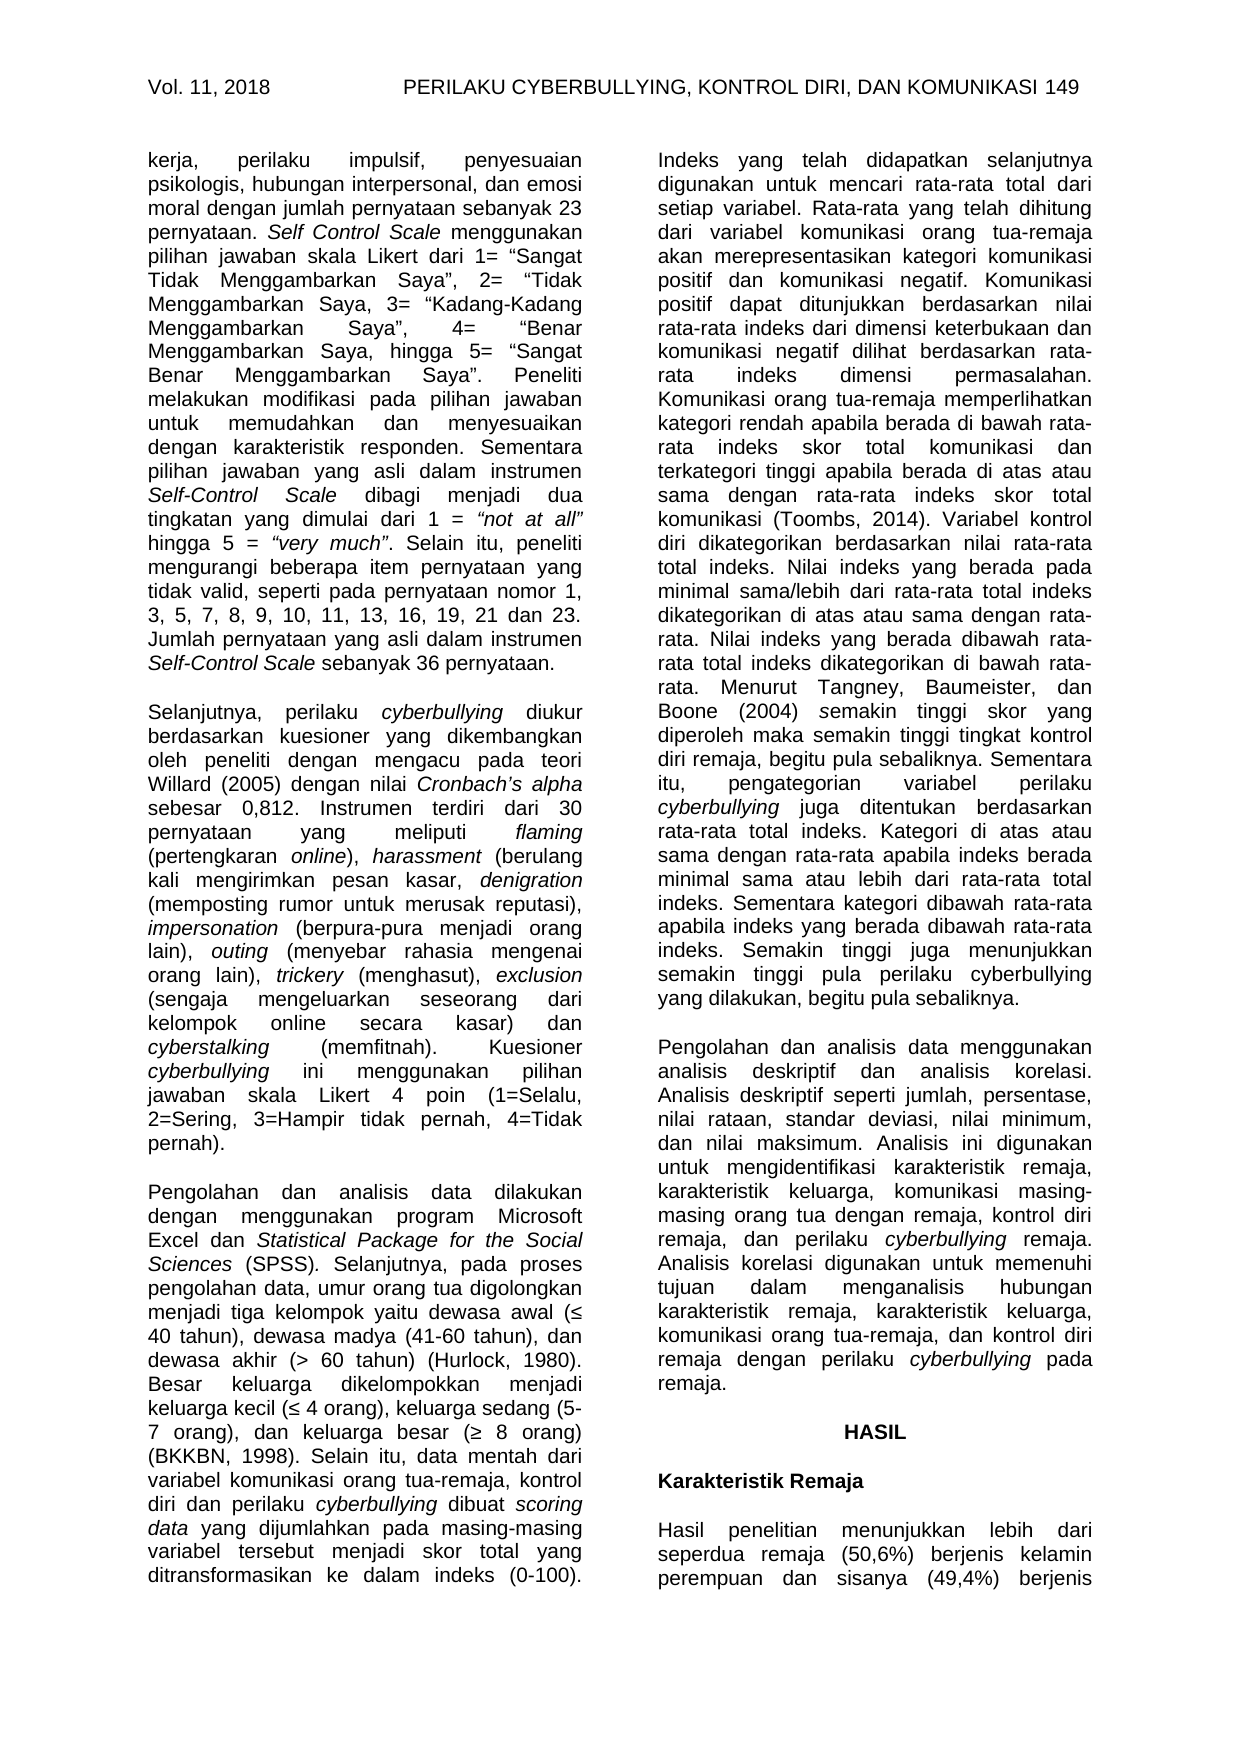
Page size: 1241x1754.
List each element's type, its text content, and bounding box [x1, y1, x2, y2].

text HASIL [658, 1419, 1092, 1443]
text Pengolahan dan analisis data dilakukan dengan menggunakan program Microsoft Excel dan Statistical Package for the Social Sciences (SPSS). Selanjutnya, pada proses pengolahan data, umur orang tua digolongkan menjadi tiga kelompok yaitu dewasa awal (≤ 40 tahun), dewasa madya (41-60 tahun), dan dewasa akhir (> 60 tahun) (Hurlock, 1980). Besar keluarga dikelompokkan menjadi keluarga kecil (≤ 4 orang), keluarga sedang (5-7 orang), dan keluarga besar (≥ 8 orang) (BKKBN, 1998). Selain itu, data mentah dari variabel komunikasi orang tua-remaja, kontrol diri dan perilaku cyberbullying dibuat scoring data yang dijumlahkan pada masing-masing variabel tersebut menjadi skor total yang ditransformasikan ke dalam indeks (0-100). Indeks yang telah didapatkan selanjutnya digunakan untuk mencari rata-rata total dari setiap variabel. Rata-rata yang telah dihitung dari variabel komunikasi orang tua-remaja akan merepresentasikan kategori komunikasi positif dan komunikasi negatif. Komunikasi positif dapat ditunjukkan berdasarkan nilai rata-rata indeks dari dimensi keterbukaan dan komunikasi negatif dilihat berdasarkan rata-rata indeks dimensi permasalahan. Komunikasi orang tua-remaja memperlihatkan kategori rendah apabila berada di bawah rata-rata indeks skor total komunikasi dan terkategori tinggi apabila berada di atas atau sama dengan rata-rata indeks skor total komunikasi (Toombs, 2014). Variabel kontrol diri dikategorikan berdasarkan nilai rata-rata total indeks. Nilai indeks yang berada pada minimal sama/lebih dari rata-rata total indeks dikategorikan di atas atau sama dengan rata-rata. Nilai indeks yang berada dibawah rata-rata total indeks dikategorikan di bawah rata-rata. Menurut Tangney, Baumeister, dan Boone (2004) semakin tinggi skor yang diperoleh maka semakin tinggi tingkat kontrol diri remaja, begitu pula sebaliknya. Sementara itu, pengategorian variabel perilaku cyberbullying juga ditentukan berdasarkan rata-rata total indeks. Kategori di atas atau sama dengan rata-rata apabila indeks berada minimal sama atau lebih dari rata-rata total indeks. Sementara kategori dibawah rata-rata apabila indeks yang berada dibawah rata-rata indeks. Semakin tinggi juga menunjukkan semakin tinggi pula perilaku cyberbullying yang dilakukan, begitu pula sebaliknya. [658, 148, 1092, 1010]
text Selanjutnya, perilaku cyberbullying diukur berdasarkan kuesioner yang dikembangkan oleh peneliti dengan mengacu pada teori Willard (2005) dengan nilai Cronbach’s alpha sebesar 0,812. Instrumen terdiri dari 30 pernyataan yang meliputi flaming (pertengkaran online), harassment (berulang kali mengirimkan pesan kasar, denigration (memposting rumor untuk merusak reputasi), impersonation (berpura-pura menjadi orang lain), outing (menyebar rahasia mengenai orang lain), trickery (menghasut), exclusion (sengaja mengeluarkan seseorang dari kelompok online secara kasar) dan cyberstalking (memfitnah). Kuesioner cyberbullying ini menggunakan pilihan jawaban skala Likert 4 poin (1=Selalu, 2=Sering, 3=Hampir tidak pernah, 4=Tidak pernah). [148, 700, 583, 1155]
text Karakteristik Remaja [658, 1468, 1092, 1492]
text Pengolahan dan analisis data menggunakan analisis deskriptif dan analisis korelasi. Analisis deskriptif seperti jumlah, persentase, nilai rataan, standar deviasi, nilai minimum, dan nilai maksimum. Analisis ini digunakan untuk mengidentifikasi karakteristik remaja, karakteristik keluarga, komunikasi masing-masing orang tua dengan remaja, kontrol diri remaja, dan perilaku cyberbullying remaja. Analisis korelasi digunakan untuk memenuhi tujuan dalam menganalisis hubungan karakteristik remaja, karakteristik keluarga, komunikasi orang tua-remaja, dan kontrol diri remaja dengan perilaku cyberbullying pada remaja. [658, 1035, 1092, 1394]
text Pengolahan dan analisis data dilakukan dengan menggunakan program Microsoft Excel dan Statistical Package for the Social Sciences (SPSS). Selanjutnya, pada proses pengolahan data, umur orang tua digolongkan menjadi tiga kelompok yaitu dewasa awal (≤ 40 tahun), dewasa madya (41-60 tahun), dan dewasa akhir (> 60 tahun) (Hurlock, 1980). Besar keluarga dikelompokkan menjadi keluarga kecil (≤ 4 orang), keluarga sedang (5-7 orang), dan keluarga besar (≥ 8 orang) (BKKBN, 1998). Selain itu, data mentah dari variabel komunikasi orang tua-remaja, kontrol diri dan perilaku cyberbullying dibuat scoring data yang dijumlahkan pada masing-masing variabel tersebut menjadi skor total yang ditransformasikan ke dalam indeks (0-100). Indeks yang telah didapatkan selanjutnya digunakan untuk mencari rata-rata total dari setiap variabel. Rata-rata yang telah dihitung dari variabel komunikasi orang tua-remaja akan merepresentasikan kategori komunikasi positif dan komunikasi negatif. Komunikasi positif dapat ditunjukkan berdasarkan nilai rata-rata indeks dari dimensi keterbukaan dan komunikasi negatif dilihat berdasarkan rata-rata indeks dimensi permasalahan. Komunikasi orang tua-remaja memperlihatkan kategori rendah apabila berada di bawah rata-rata indeks skor total komunikasi dan terkategori tinggi apabila berada di atas atau sama dengan rata-rata indeks skor total komunikasi (Toombs, 2014). Variabel kontrol diri dikategorikan berdasarkan nilai rata-rata total indeks. Nilai indeks yang berada pada minimal sama/lebih dari rata-rata total indeks dikategorikan di atas atau sama dengan rata-rata. Nilai indeks yang berada dibawah rata-rata total indeks dikategorikan di bawah rata-rata. Menurut Tangney, Baumeister, dan Boone (2004) semakin tinggi skor yang diperoleh maka semakin tinggi tingkat kontrol diri remaja, begitu pula sebaliknya. Sementara itu, pengategorian variabel perilaku cyberbullying juga ditentukan berdasarkan rata-rata total indeks. Kategori di atas atau sama dengan rata-rata apabila indeks berada minimal sama atau lebih dari rata-rata total indeks. Sementara kategori dibawah rata-rata apabila indeks yang berada dibawah rata-rata indeks. Semakin tinggi juga menunjukkan semakin tinggi pula perilaku cyberbullying yang dilakukan, begitu pula sebaliknya. [148, 1180, 583, 1587]
